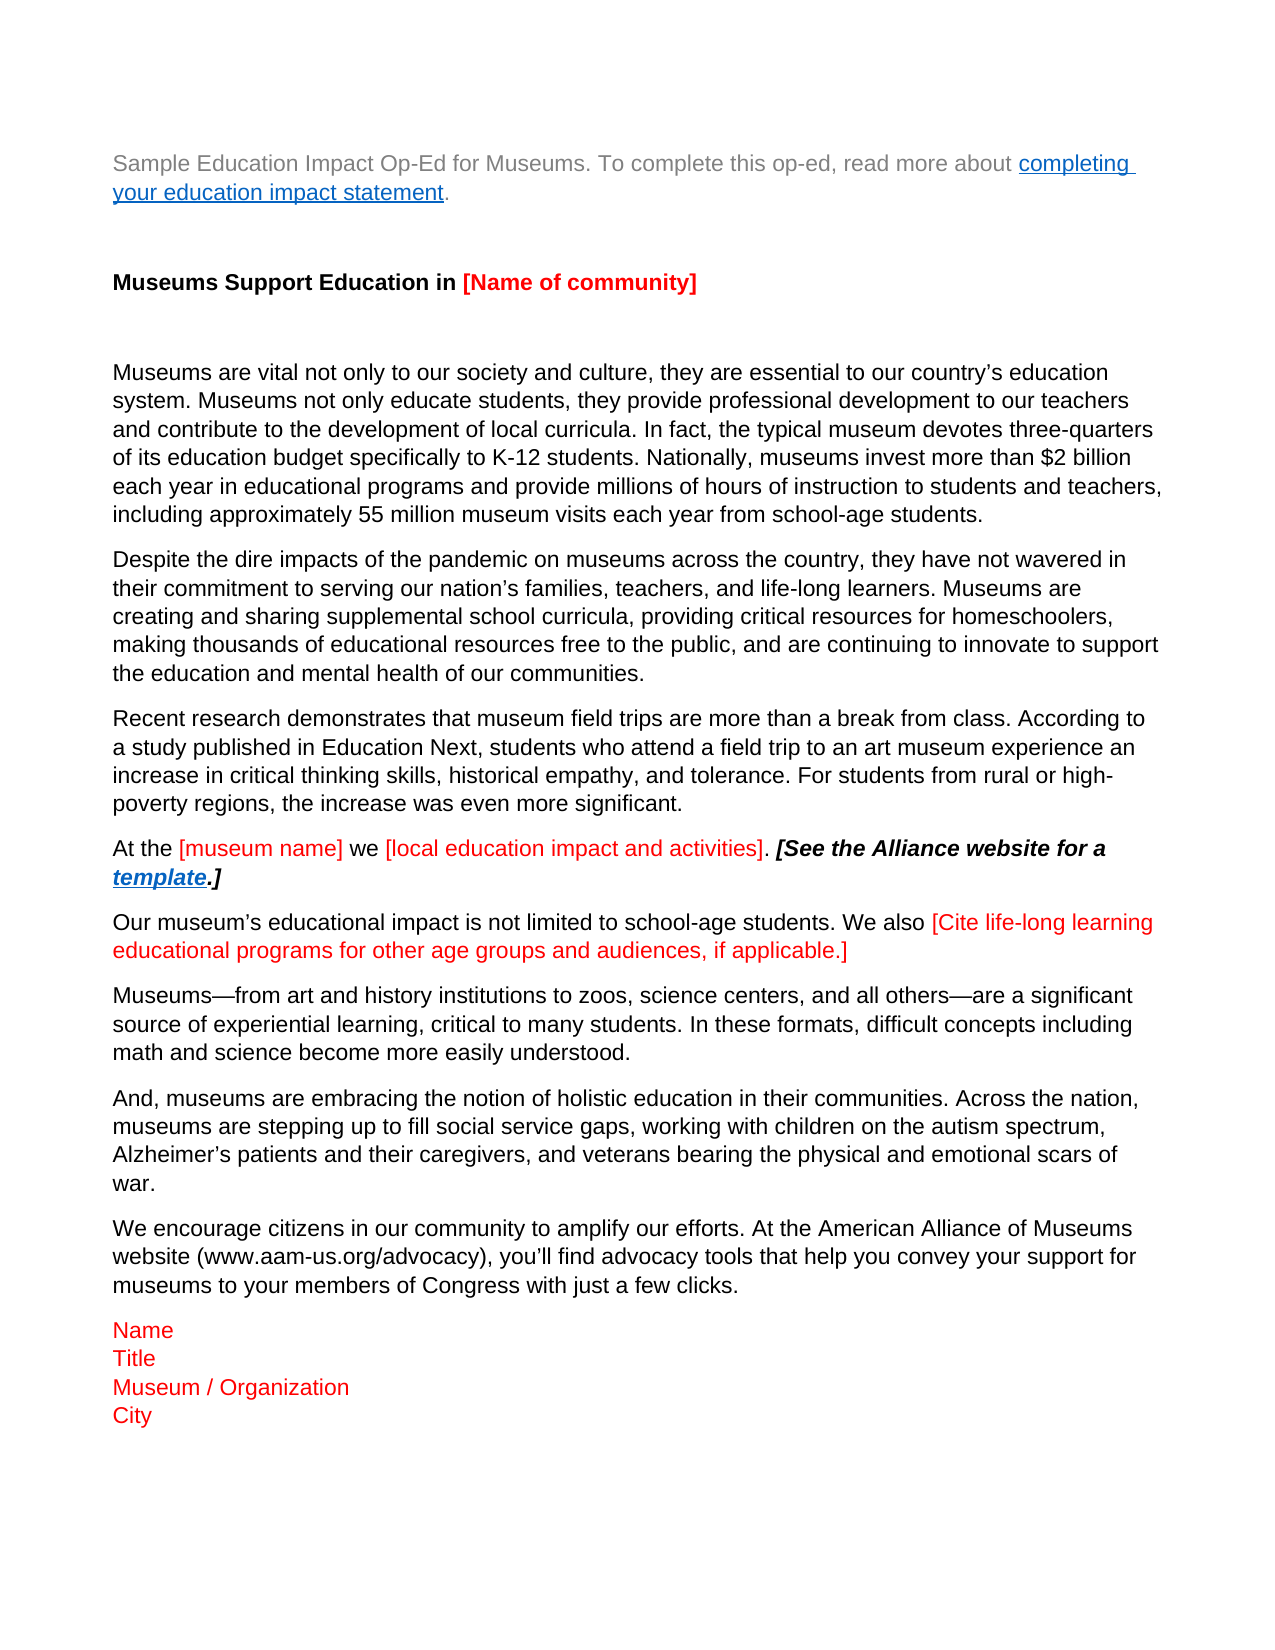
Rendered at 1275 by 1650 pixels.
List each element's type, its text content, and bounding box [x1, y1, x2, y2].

text Museums—from art and history institutions to zoos, science centers, and all others—are a significant source of experiential learning, critical to many students. In these formats, difficult concepts including math and science become more easily understood. [112, 982, 1162, 1066]
text At the [museum name] we [local education impact and activities]. [See the Alliance website for a template.] [112, 835, 1162, 890]
text Name Title Museum / Organization City [112, 1317, 1162, 1459]
text Sample Education Impact Op-Ed for Museums. To complete this op-ed, read more about completing your education impact statement. [112, 150, 1162, 205]
text We encourage citizens in our community to amplify our efforts. At the American Alliance of Museums website (www.aam-us.org/advocacy), you’ll find advocacy tools that help you convey your support for museums to your members of Congress with just a few clicks. [112, 1215, 1162, 1298]
text Museums Support Education in [Name of community] [112, 269, 1162, 295]
text Our museum’s educational impact is not limited to school-age students. We also [Cite life-long learning educational programs for other age groups and audiences, if applicable.] [112, 909, 1162, 964]
text And, museums are embracing the notion of holistic education in their communities. Across the nation, museums are stepping up to fill social service gaps, working with children on the autism spectrum, Alzheimer’s patients and their caregivers, and veterans bearing the physical and emotional scars of war. [112, 1084, 1162, 1196]
text Recent research demonstrates that museum field trips are more than a break from class. According to a study published in Education Next, students who attend a field trip to an art museum experience an increase in critical thinking skills, historical empathy, and tolerance. For students from rural or high-poverty regions, the increase was even more significant. [112, 705, 1162, 817]
text Despite the dire impacts of the pandemic on museums across the country, they have not wavered in their commitment to serving our nation’s families, teachers, and life-long learners. Museums are creating and sharing supplemental school curricula, providing critical resources for homeschoolers, making thousands of educational resources free to the public, and are continuing to innovate to support the education and mental health of our communities. [112, 546, 1162, 686]
text Museums are vital not only to our society and culture, they are essential to our country’s education system. Museums not only educate students, they provide professional development to our teachers and contribute to the development of local curricula. In fact, the typical museum devotes three-quarters of its education budget specifically to K-12 students. Nationally, museums invest more than $2 billion each year in educational programs and provide millions of hours of instruction to students and teachers, including approximately 55 million museum visits each year from school-age students. [112, 359, 1162, 527]
